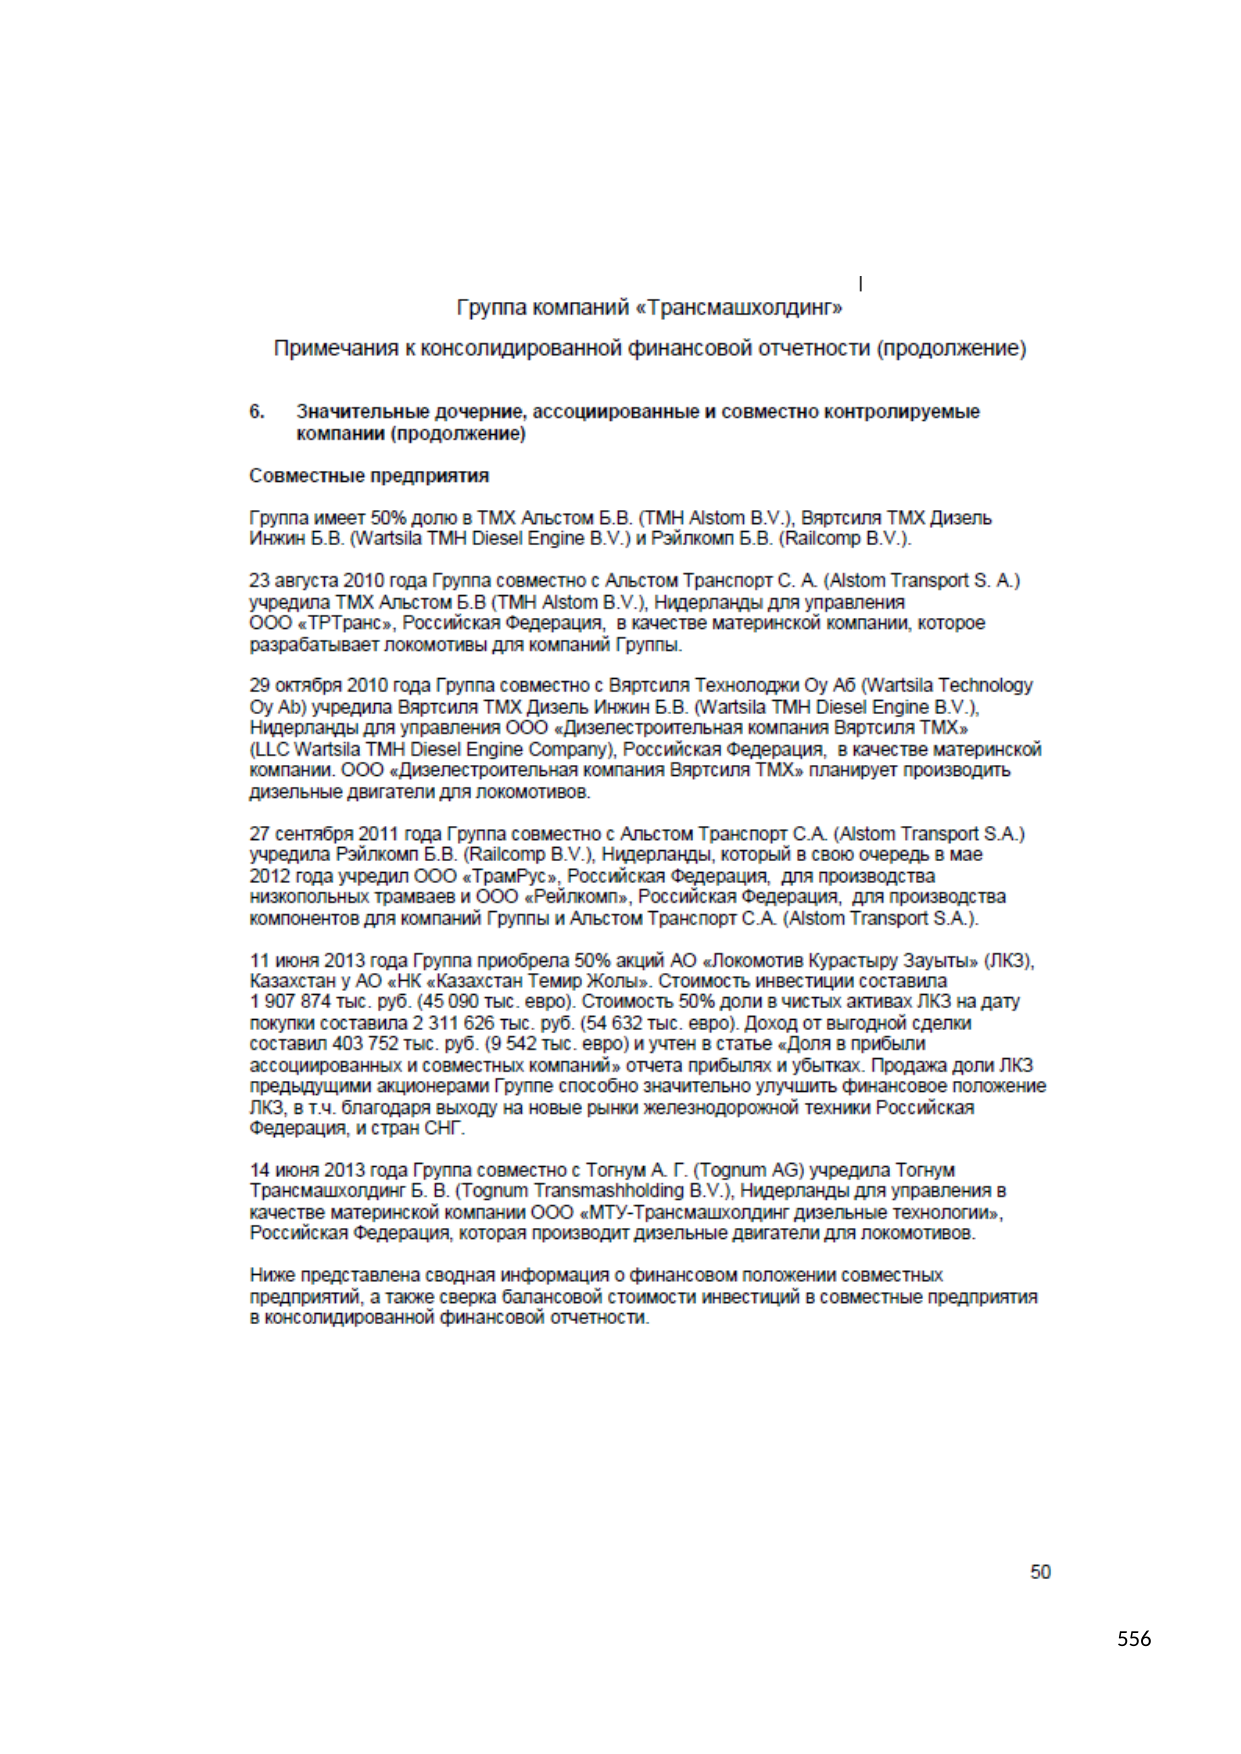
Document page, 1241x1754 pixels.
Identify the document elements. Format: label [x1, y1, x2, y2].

picture [177, 276, 1087, 1604]
